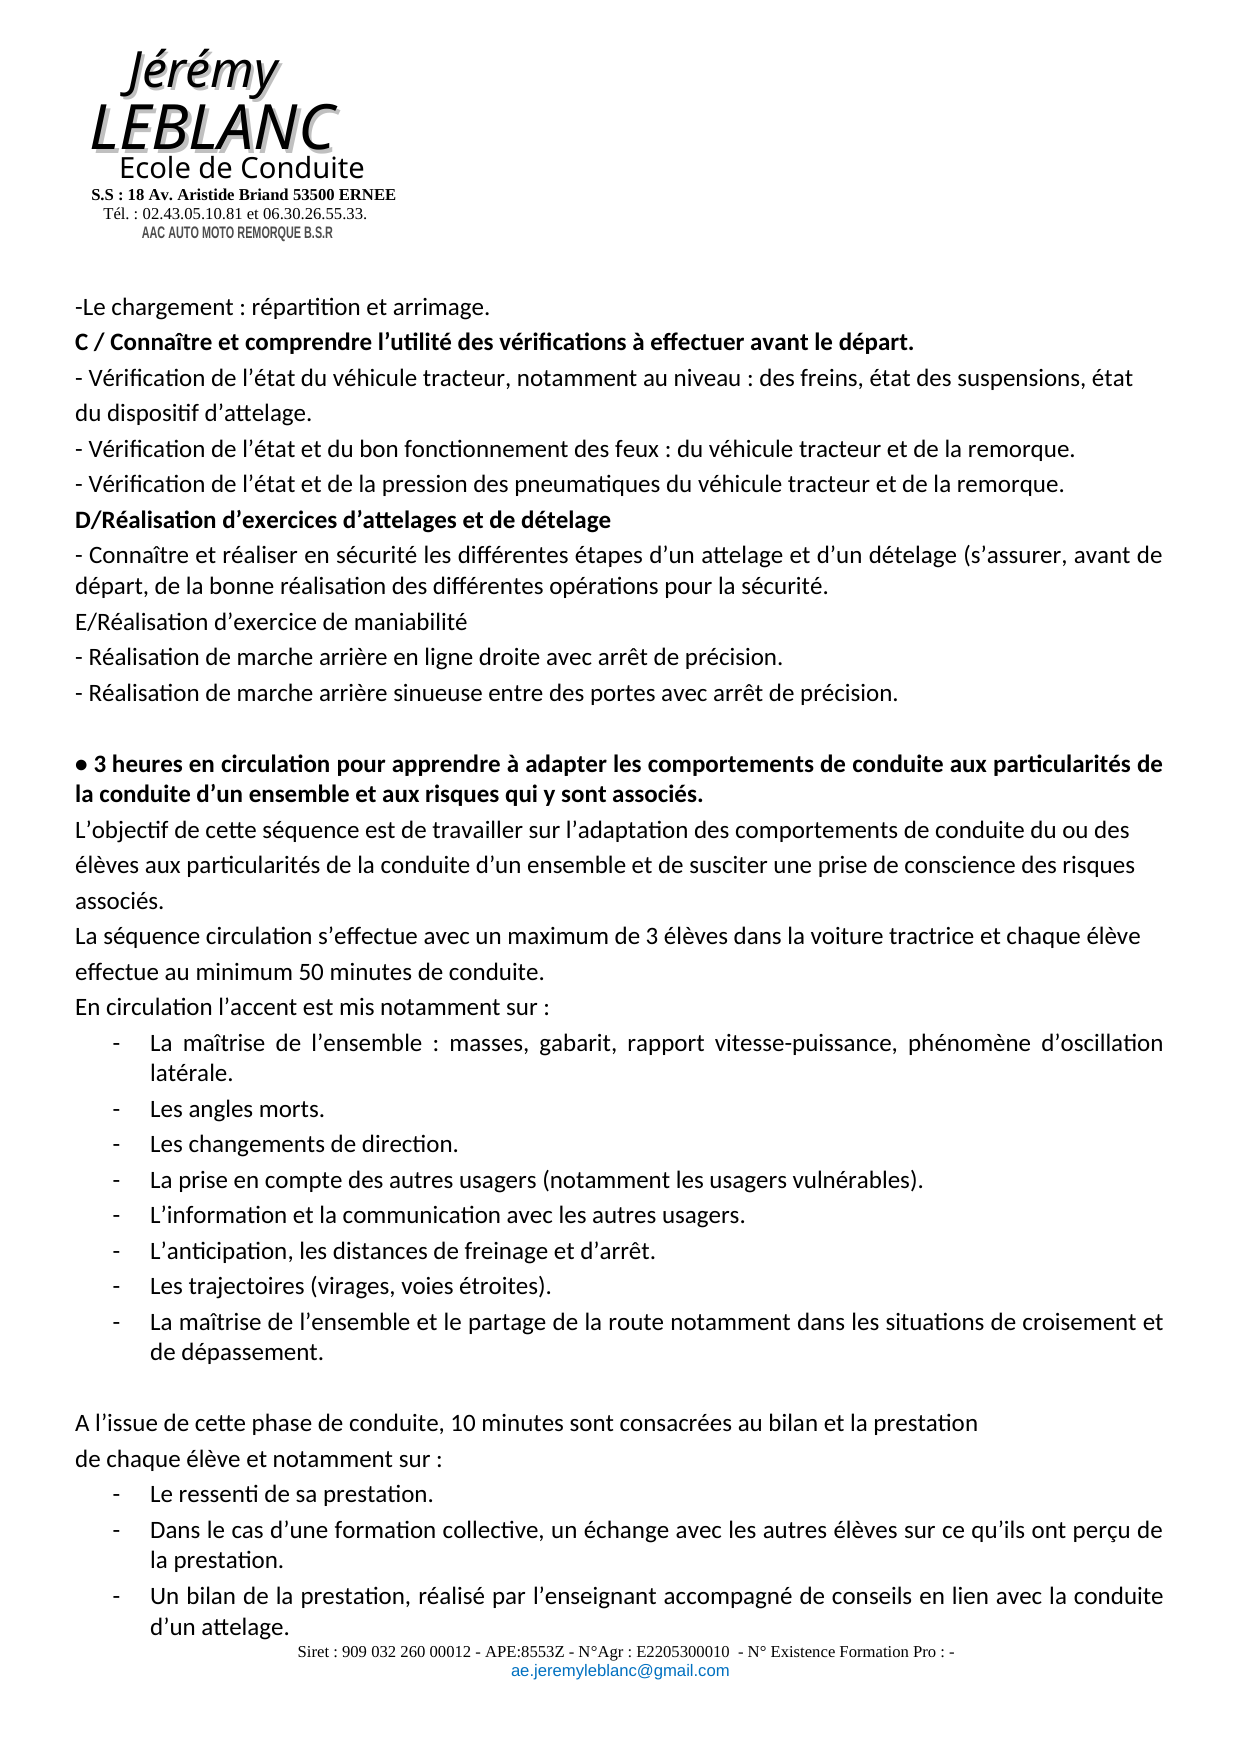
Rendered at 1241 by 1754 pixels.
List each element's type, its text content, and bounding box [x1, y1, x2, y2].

list Un bilan de la prestation, réalisé par l’enseignant accompagné de conseils en lien avec la conduite d’un attelage. [112, 1580, 1165, 1641]
text • 3 heures en circulation pour apprendre à adapter les comportements de conduite aux particularités de la conduite d’un ensemble et aux risques qui y sont associés. [75, 748, 1165, 809]
text - Réalisation de marche arrière en ligne droite avec arrêt de précision. [75, 641, 1165, 672]
list Le ressenti de sa prestation. [112, 1479, 1165, 1509]
text du dispositif d’attelage. [75, 397, 1165, 428]
list L’information et la communication avec les autres usagers. [112, 1199, 1165, 1230]
list Dans le cas d’une formation collective, un échange avec les autres élèves sur ce qu’ils ont perçu de la prestation. [112, 1514, 1165, 1575]
list La maîtrise de l’ensemble : masses, gabarit, rapport vitesse-puissance, phénomène d’oscillation latérale. [112, 1027, 1165, 1088]
list Les changements de direction. [112, 1128, 1165, 1159]
text La séquence circulation s’effectue avec un maximum de 3 élèves dans la voiture tractrice et chaque élève [75, 920, 1165, 951]
list Les angles morts. [112, 1093, 1165, 1123]
text - Vérification de l’état et du bon fonctionnement des feux : du véhicule tracteur et de la remorque. [75, 433, 1165, 463]
list L’anticipation, les distances de freinage et d’arrêt. [112, 1235, 1165, 1266]
text E/Réalisation d’exercice de maniabilité [75, 606, 1165, 636]
text - Connaître et réaliser en sécurité les différentes étapes d’un attelage et d’un dételage (s’assurer, avant de départ, de la bonne réalisation des différentes opérations pour la sécurité. [75, 539, 1165, 601]
text - Vérification de l’état du véhicule tracteur, notamment au niveau : des freins, état des suspensions, état [75, 362, 1165, 392]
text élèves aux particularités de la conduite d’un ensemble et de susciter une prise de conscience des risques [75, 849, 1165, 880]
text - Réalisation de marche arrière sinueuse entre des portes avec arrêt de précision. [75, 677, 1165, 707]
text - Vérification de l’état et de la pression des pneumatiques du véhicule tracteur et de la remorque. [75, 468, 1165, 499]
text -Le chargement : répartition et arrimage. [75, 291, 1165, 321]
text En circulation l’accent est mis notamment sur : [75, 991, 1165, 1022]
list La prise en compte des autres usagers (notamment les usagers vulnérables). [112, 1164, 1165, 1194]
list La maîtrise de l’ensemble et le partage de la route notamment dans les situations de croisement et de dépassement. [112, 1306, 1165, 1367]
text L’objectif de cette séquence est de travailler sur l’adaptation des comportements de conduite du ou des [75, 814, 1165, 844]
text effectue au minimum 50 minutes de conduite. [75, 956, 1165, 986]
text de chaque élève et notamment sur : [75, 1443, 1165, 1474]
text D/Réalisation d’exercices d’attelages et de dételage [75, 504, 1165, 534]
text associés. [75, 885, 1165, 915]
list Les trajectoires (virages, voies étroites). [112, 1271, 1165, 1301]
text C / Connaître et comprendre l’utilité des vérifications à effectuer avant le départ. [75, 326, 1165, 357]
text A l’issue de cette phase de conduite, 10 minutes sont consacrées au bilan et la prestation [75, 1408, 1165, 1438]
